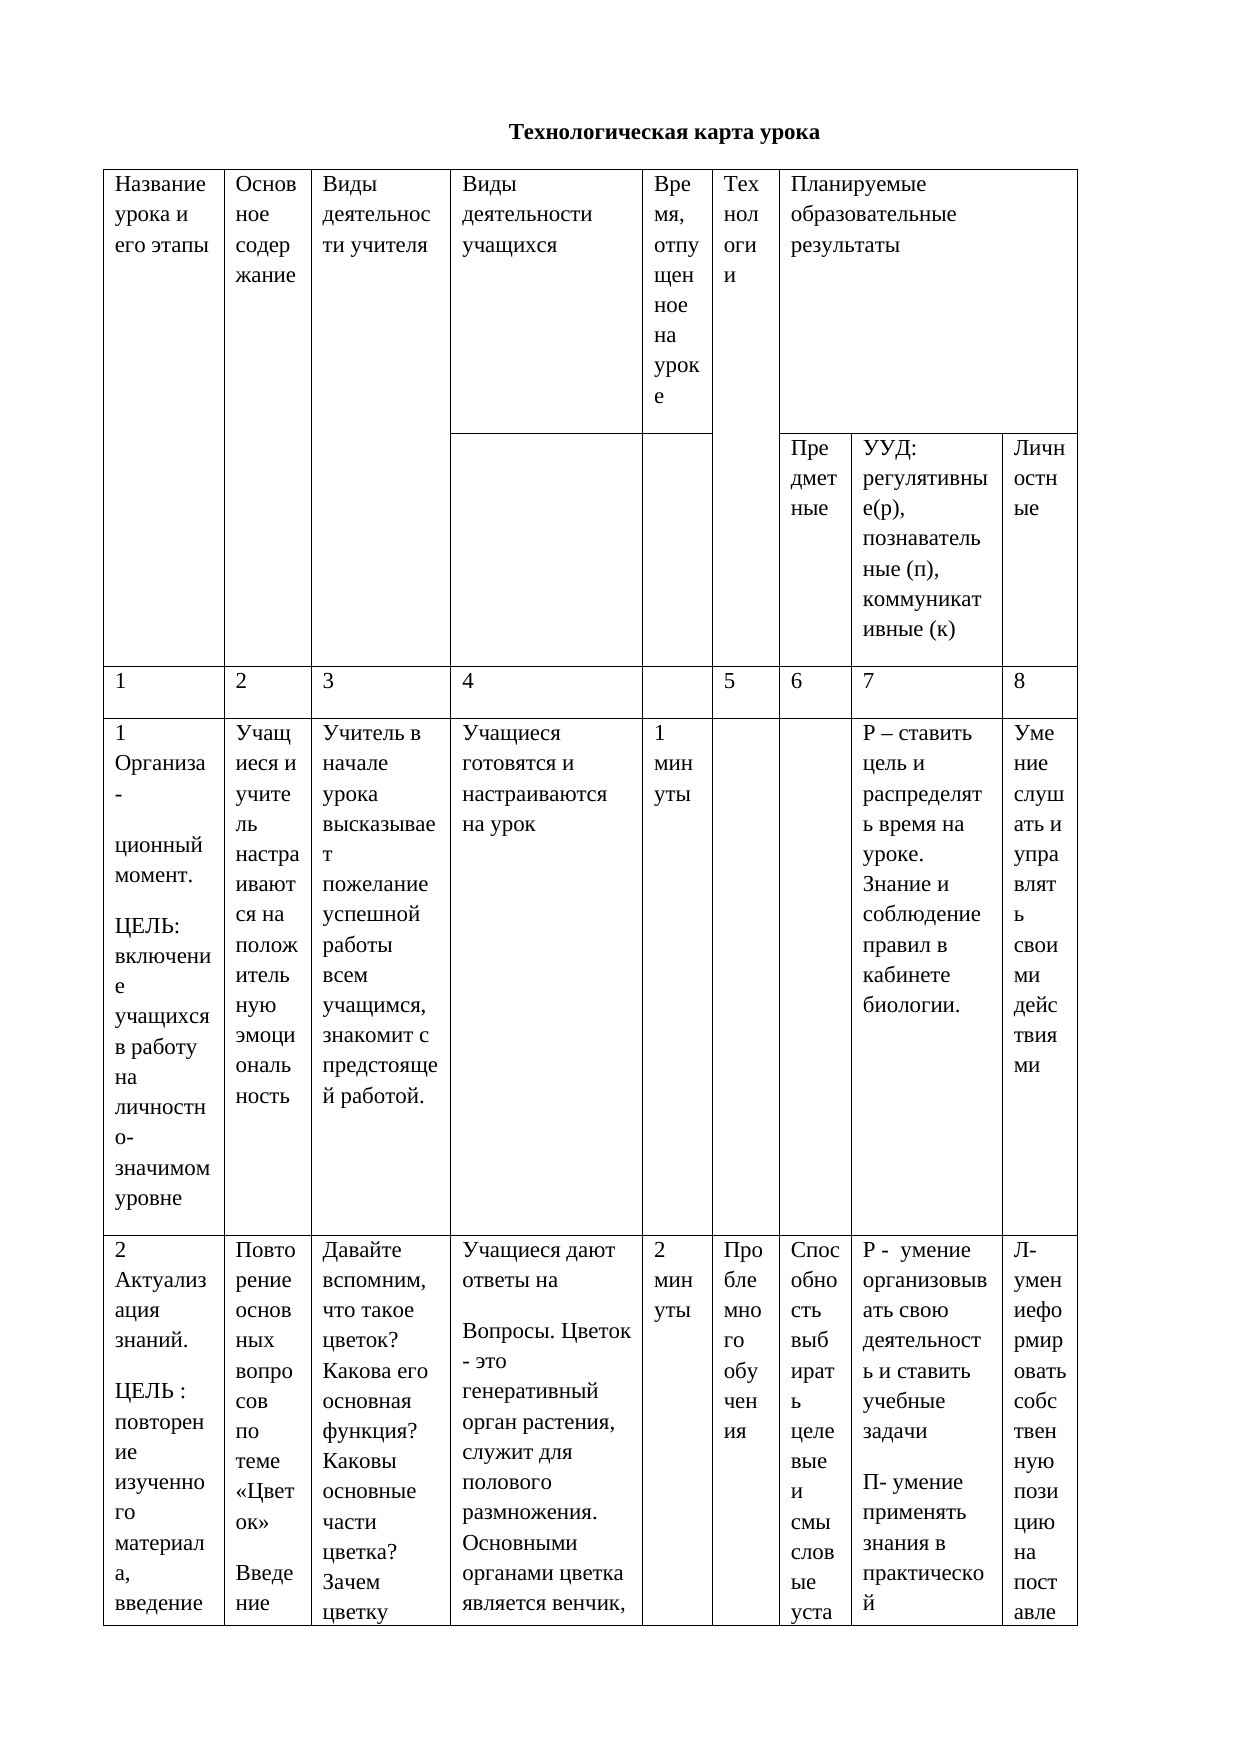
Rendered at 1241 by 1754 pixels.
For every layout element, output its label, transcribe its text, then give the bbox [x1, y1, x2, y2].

table_header Основное содержание [225, 170, 311, 666]
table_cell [780, 1236, 851, 1625]
table_cell 3 [312, 667, 450, 718]
table_cell 8 [1003, 667, 1077, 718]
table_cell [643, 434, 712, 666]
table_cell [713, 719, 779, 1235]
table_cell 4 [451, 667, 642, 718]
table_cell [713, 1236, 779, 1625]
table_cell Р – ставить цель и распределять время на уроке. Знание и соблюдение правил в кабинете биологии. [852, 719, 1002, 1235]
table_header Виды деятельности учащихся [451, 170, 642, 433]
table_cell [643, 667, 712, 718]
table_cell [312, 1236, 450, 1625]
table_cell 1 Организа- ционный момент. ЦЕЛЬ: включение учащихся в работу на личностно- значимом уровне [104, 719, 224, 1235]
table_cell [225, 1236, 311, 1625]
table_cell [852, 1236, 1002, 1625]
table_cell 5 [713, 667, 779, 718]
table_cell [780, 719, 851, 1235]
table_cell 1 [104, 667, 224, 718]
table_header Время, отпущенное на уроке [643, 170, 712, 433]
table_cell Умение слушать и управлять своими действиями [1003, 719, 1077, 1235]
table_cell [451, 434, 642, 666]
table_header Название урока и его этапы [104, 170, 224, 666]
table_cell Предметные [780, 434, 851, 666]
text Технологическая карта урока [177, 118, 1152, 144]
table_cell Учащиеся и учитель настраиваются на положительную эмоциональность [225, 719, 311, 1235]
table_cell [1003, 1236, 1077, 1625]
table_cell Учащиеся готовятся и настраиваются на урок [451, 719, 642, 1235]
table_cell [104, 1236, 224, 1625]
table_cell 2 [225, 667, 311, 718]
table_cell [451, 1236, 642, 1625]
table_cell 7 [852, 667, 1002, 718]
table_cell 2 минуты [643, 1236, 712, 1625]
table_cell Учитель в начале урока высказывает пожелание успешной работы всем учащимся, знакомит с предстоящей работой. [312, 719, 450, 1235]
table_cell 6 [780, 667, 851, 718]
table_header Технологии [713, 170, 779, 666]
table_cell Личностные [1003, 434, 1077, 666]
table_cell УУД: регулятивные(р), познавательные (п), коммуникативные (к) [852, 434, 1002, 666]
table_header Планируемые образовательные результаты [780, 170, 1077, 433]
table_cell 1 минуты [643, 719, 712, 1235]
table_header Виды деятельности учителя [312, 170, 450, 666]
